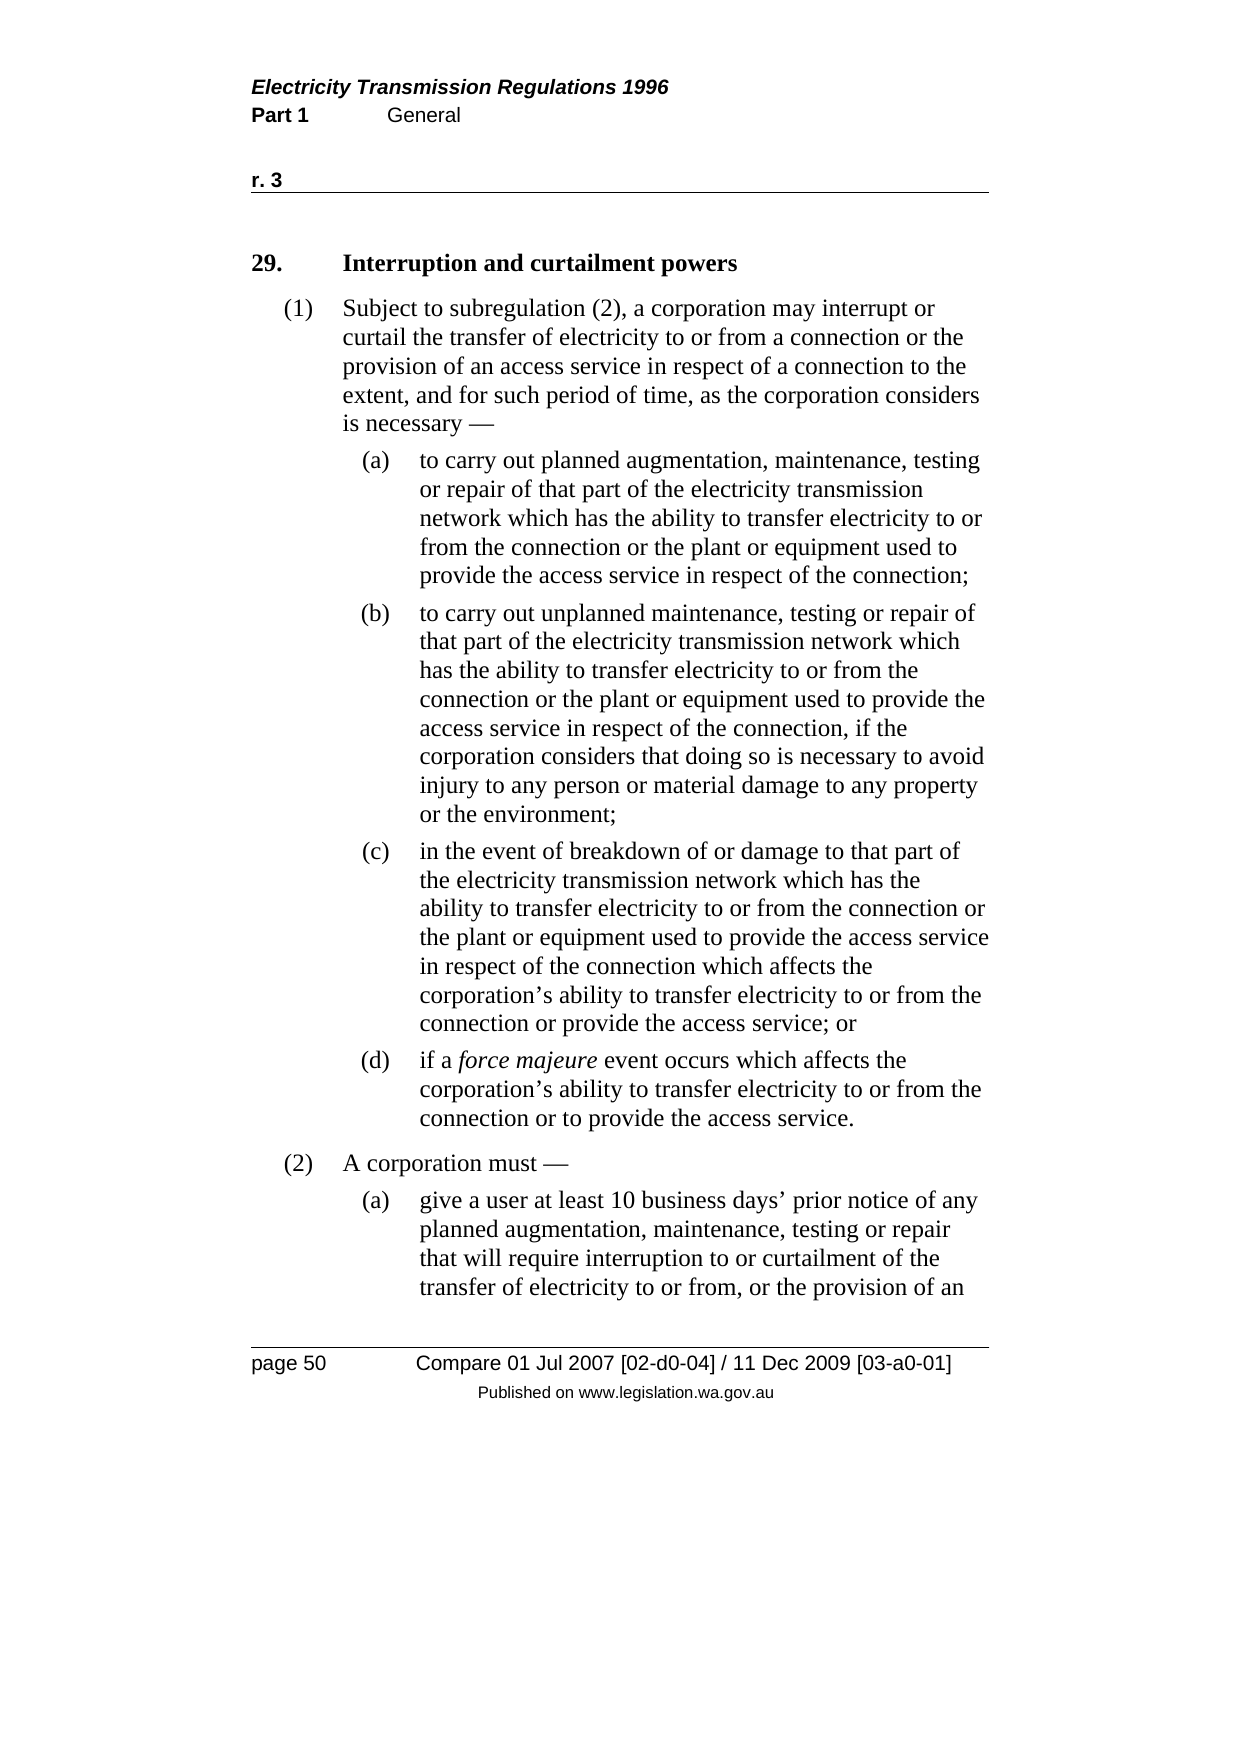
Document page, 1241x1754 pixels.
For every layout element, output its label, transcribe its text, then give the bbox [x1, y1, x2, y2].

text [251, 1186, 989, 1301]
text (a) to carry out planned augmentation, maintenance, testing or repair of that part of the electricity transmission network which has the ability to transfer electricity to or from the connection or the plant or equipment used to provide the access service in respect of the connection; [251, 446, 989, 589]
text (d) if a force majeure event occurs which affects the corporation’s ability to transfer electricity to or from the connection or to provide the access service. [251, 1046, 989, 1132]
text (b) to carry out unplanned maintenance, testing or repair of that part of the electricity transmission network which has the ability to transfer electricity to or from the connection or the plant or equipment used to provide the access service in respect of the connection, if the corporation considers that doing so is necessary to avoid injury to any person or material damage to any property or the environment; [251, 598, 989, 828]
subtitle 29. Interruption and curtailment powers [251, 248, 989, 277]
text (2) A corporation must — [251, 1148, 989, 1177]
text (c) in the event of breakdown of or damage to that part of the electricity transmission network which has the ability to transfer electricity to or from the connection or the plant or equipment used to provide the access service in respect of the connection which affects the corporation’s ability to transfer electricity to or from the connection or provide the access service; or [251, 836, 989, 1037]
text (1) Subject to subregulation (2), a corporation may interrupt or curtail the transfer of electricity to or from a connection or the provision of an access service in respect of a connection to the extent, and for such period of time, as the corporation considers is necessary — [251, 293, 989, 437]
